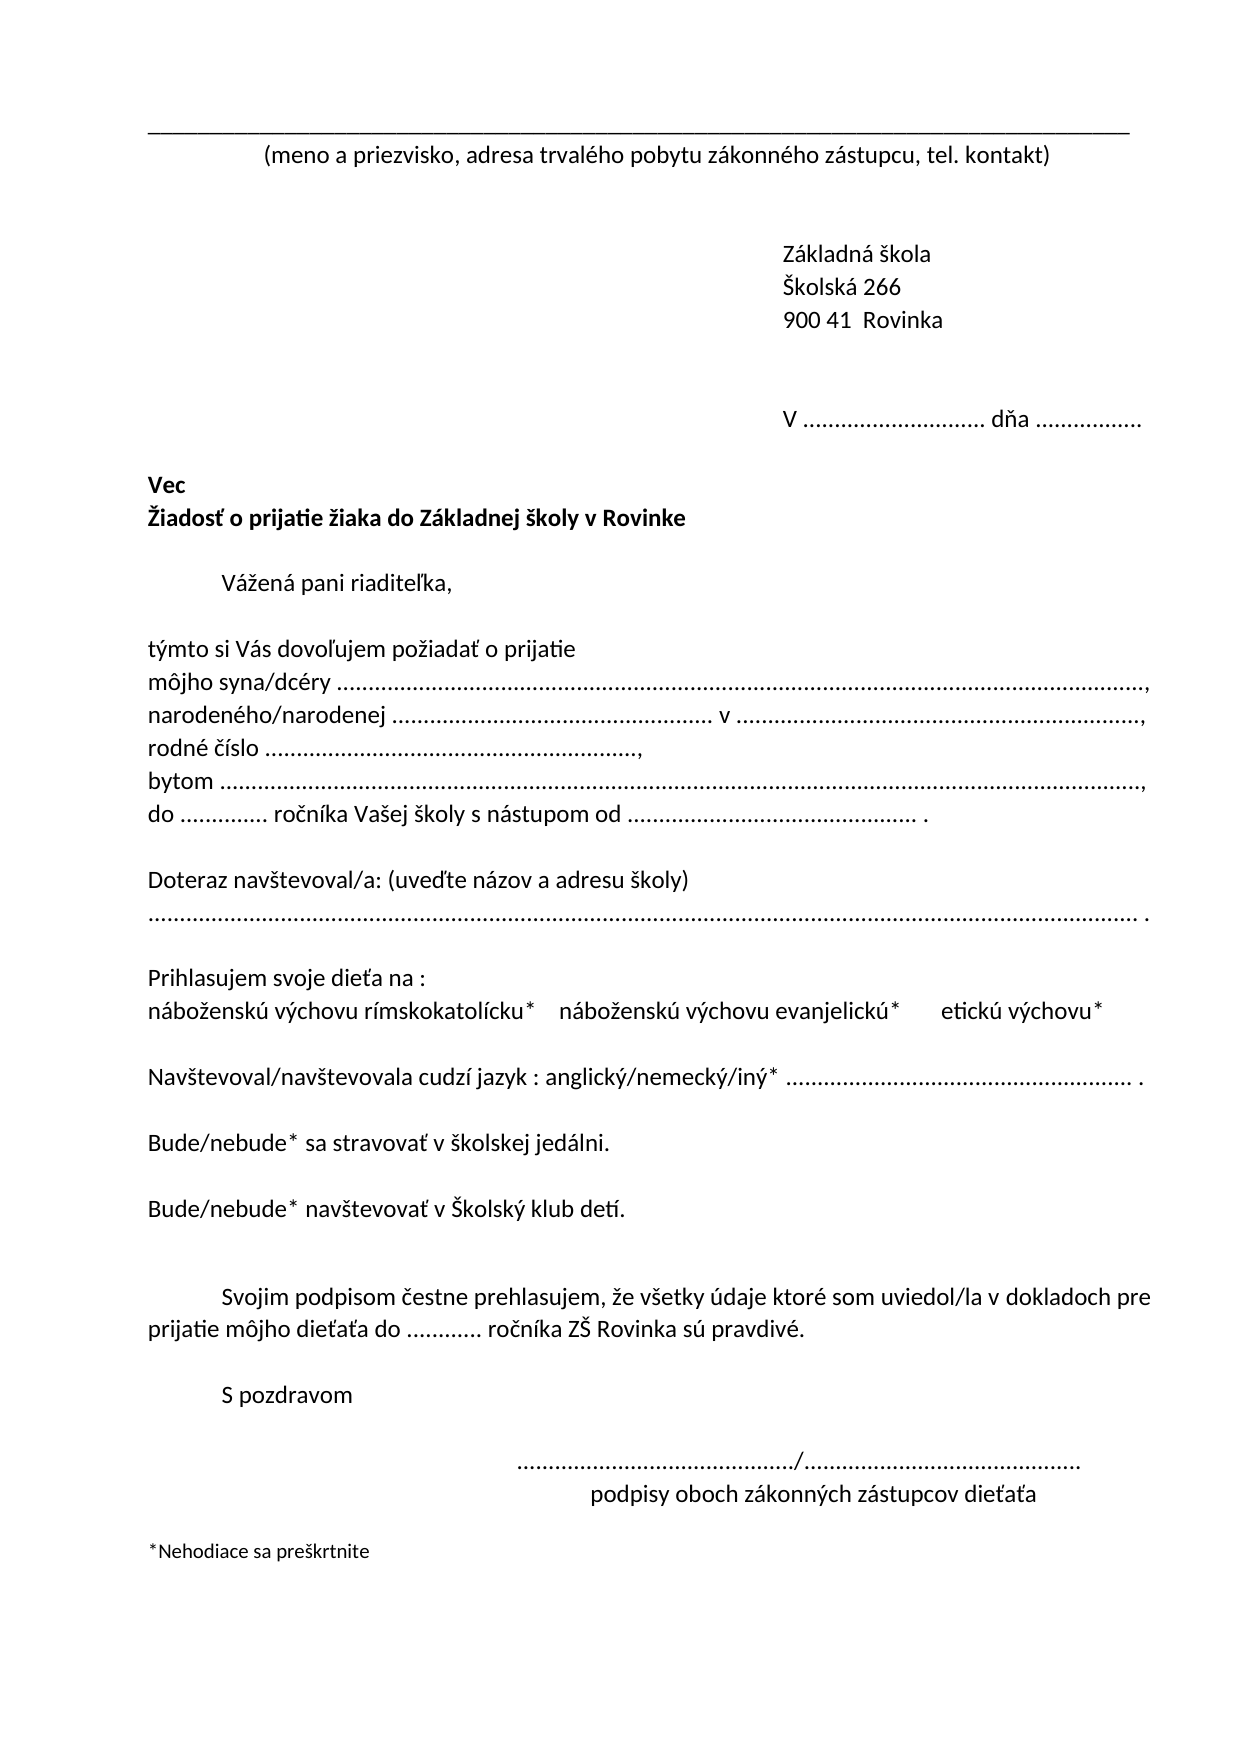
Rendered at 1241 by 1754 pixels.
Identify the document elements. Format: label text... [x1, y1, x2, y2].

text Bude/nebude* sa stravovať v školskej jedálni. [148, 1127, 1167, 1158]
text Prihlasujem svoje dieťa na : [148, 963, 1167, 993]
text môjho syna/dcéry ................................................................................................................................, [148, 666, 1167, 697]
text (meno a priezvisko, adresa trvalého pobytu zákonného zástupcu, tel. kontakt) [148, 140, 1167, 170]
text Doteraz navštevoval/a: (uveďte názov a adresu školy) [148, 864, 1167, 894]
text podpisy oboch zákonných zástupcov dieťaťa [516, 1478, 1167, 1509]
text Vážená pani riaditeľka, [148, 568, 1167, 598]
text náboženskú výchovu rímskokatolícku* náboženskú výchovu evanjelickú* etickú výchovu* [148, 996, 1167, 1026]
text *Nehodiace sa preškrtnite [148, 1538, 1167, 1564]
text _______________________________________________________________________________ [148, 107, 1167, 137]
text 900 41 Rovinka [783, 304, 1167, 335]
text Navštevoval/navštevovala cudzí jazyk : anglický/nemecký/iný* ....................................................... . [148, 1061, 1167, 1092]
text ............................................/............................................ [443, 1445, 1167, 1476]
text ............................................................................................................................................................. . [148, 897, 1167, 927]
text Základná škola [783, 238, 1167, 269]
text Svojim podpisom čestne prehlasujem, že všetky údaje ktoré som uviedol/la v dokladoch pre prijatie môjho dieťaťa do ............ ročníka ZŠ Rovinka sú pravdivé. [148, 1281, 1167, 1344]
text rodné číslo ..........................................................., [148, 732, 1167, 763]
text Vec [148, 469, 1167, 499]
text narodeného/narodenej ................................................... v ................................................................, [148, 699, 1167, 730]
text Žiadosť o prijatie žiaka do Základnej školy v Rovinke [148, 502, 1167, 532]
text Školská 266 [783, 271, 1167, 302]
text Bude/nebude* navštevovať v Školský klub detí. [148, 1193, 1167, 1223]
text S pozdravom [148, 1379, 1167, 1410]
text do .............. ročníka Vašej školy s nástupom od .............................................. . [148, 798, 1167, 828]
text týmto si Vás dovoľujem požiadať o prijatie [148, 633, 1167, 664]
text bytom .................................................................................................................................................., [148, 765, 1167, 796]
text V ............................. dňa ................. [783, 403, 1167, 433]
